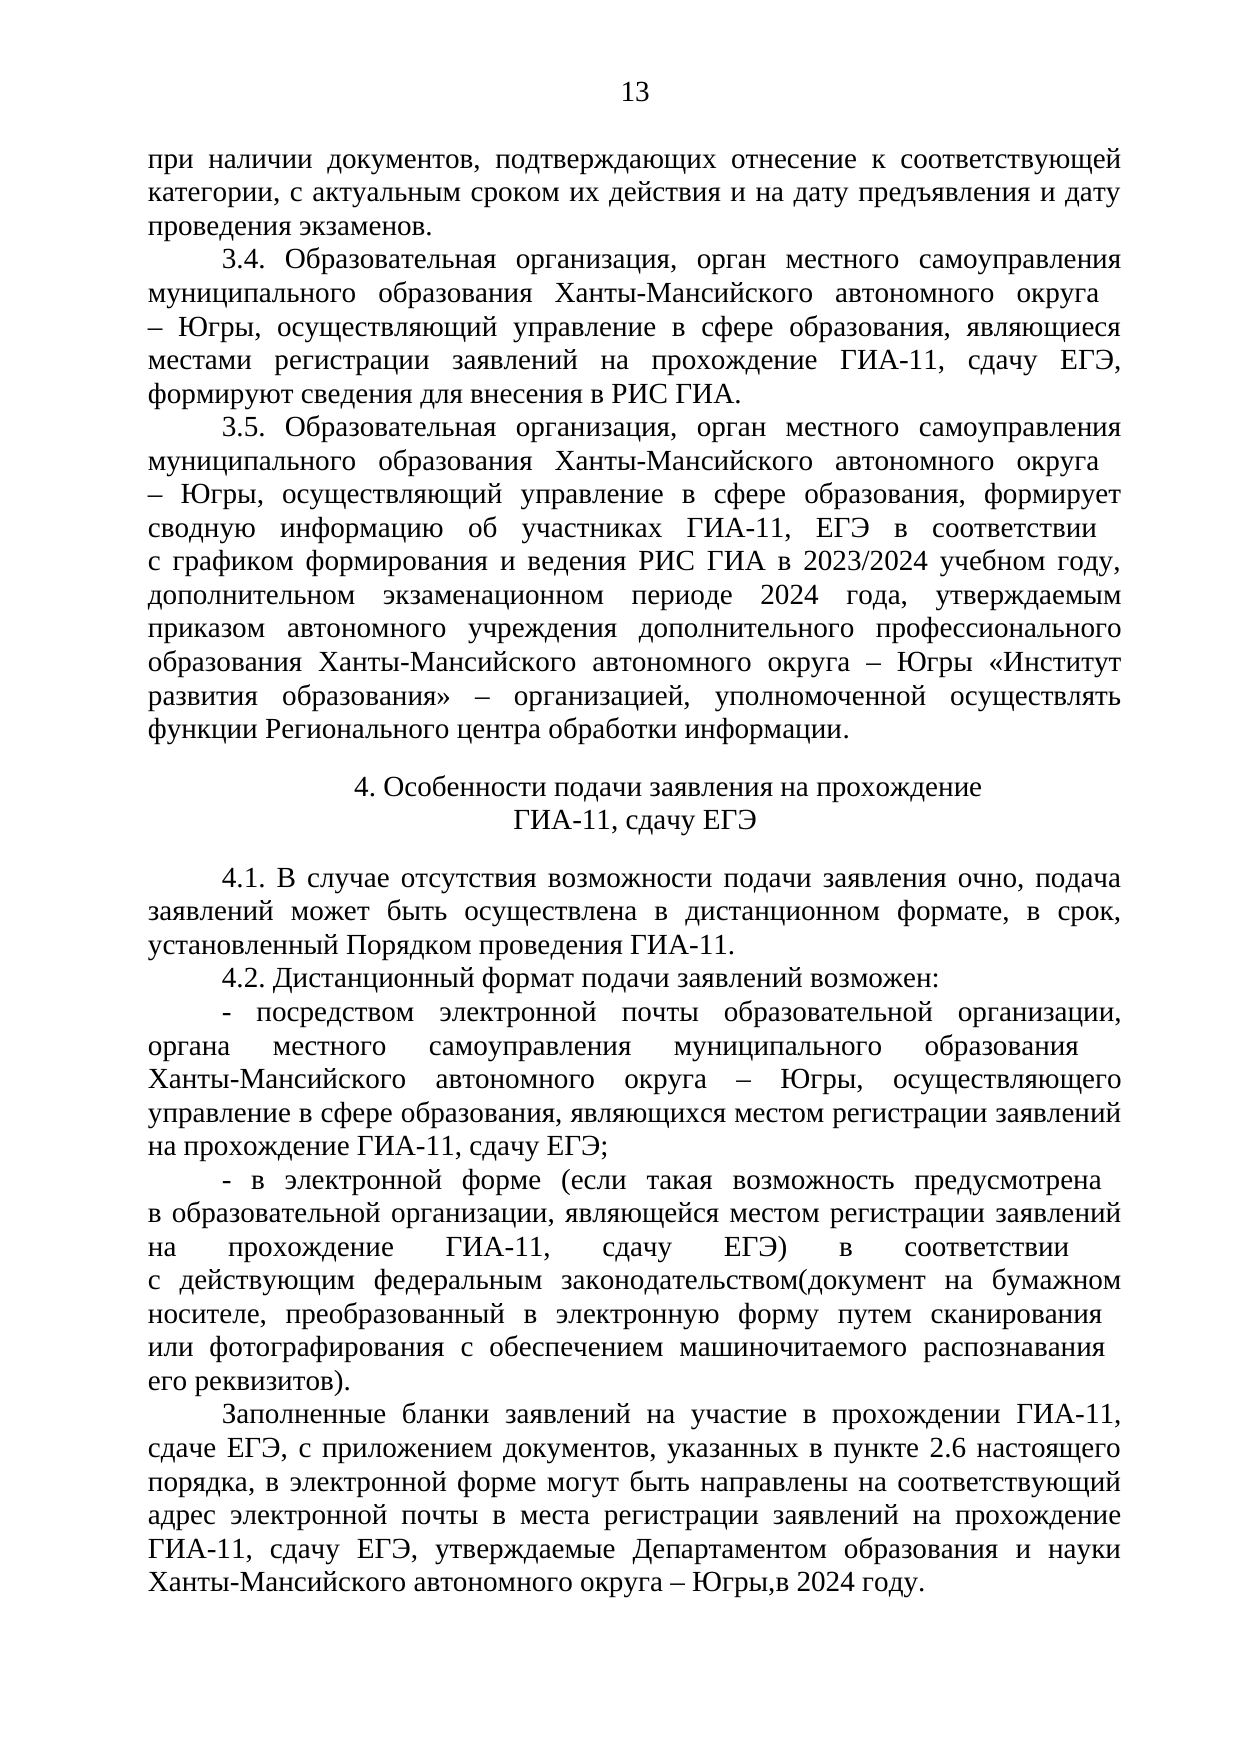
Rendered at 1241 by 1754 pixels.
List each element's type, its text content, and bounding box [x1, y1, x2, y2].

text 4.2. Дистанционный формат подачи заявлений возможен: [148, 961, 1122, 994]
text 4. Особенности подачи заявления на прохождение ГИА-11, сдачу ЕГЭ [148, 769, 1122, 836]
text Заполненные бланки заявлений на участие в прохождении ГИА-11, сдаче ЕГЭ, с приложением документов, указанных в пункте 2.6 настоящего порядка, в электронной форме могут быть направлены на соответствующий адрес электронной почты в места регистрации заявлений на прохождение ГИА-11, сдачу ЕГЭ, утверждаемые Департаментом образования и науки Ханты-Мансийского автономного округа – Югры,в 2024 году. [148, 1397, 1122, 1598]
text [148, 141, 1122, 242]
text - посредством электронной почты образовательной организации, органа местного самоуправления муниципального образования Ханты-Мансийского автономного округа – Югры, осуществляющего управление в сфере образования, являющихся местом регистрации заявлений на прохождение ГИА-11, сдачу ЕГЭ; [148, 994, 1122, 1162]
text 4.1. В случае отсутствия возможности подачи заявления очно, подача заявлений может быть осуществлена в дистанционном формате, в срок, установленный Порядком проведения ГИА-11. [148, 860, 1122, 961]
text - в электронной форме (если такая возможность предусмотрена в образовательной организации, являющейся местом регистрации заявлений на прохождение ГИА-11, сдачу ЕГЭ) в соответствии с действующим федеральным законодательством(документ на бумажном носителе, преобразованный в электронную форму путем сканирования или фотографирования с обеспечением машиночитаемого распознавания его реквизитов). [148, 1162, 1122, 1397]
text 3.4. Образовательная организация, орган местного самоуправления муниципального образования Ханты-Мансийского автономного округа – Югры, осуществляющий управление в сфере образования, являющиеся местами регистрации заявлений на прохождение ГИА-11, сдачу ЕГЭ, формируют сведения для внесения в РИС ГИА. [148, 242, 1122, 409]
text 3.5. Образовательная организация, орган местного самоуправления муниципального образования Ханты-Мансийского автономного округа – Югры, осуществляющий управление в сфере образования, формирует сводную информацию об участниках ГИА-11, ЕГЭ в соответствии с графиком формирования и ведения РИС ГИА в 2023/2024 учебном году, дополнительном экзаменационном периоде 2024 года, утверждаемым приказом автономного учреждения дополнительного профессионального образования Ханты-Мансийского автономного округа – Югры «Институт развития образования» – организацией, уполномоченной осуществлять функции Регионального центра обработки информации. [148, 409, 1122, 745]
